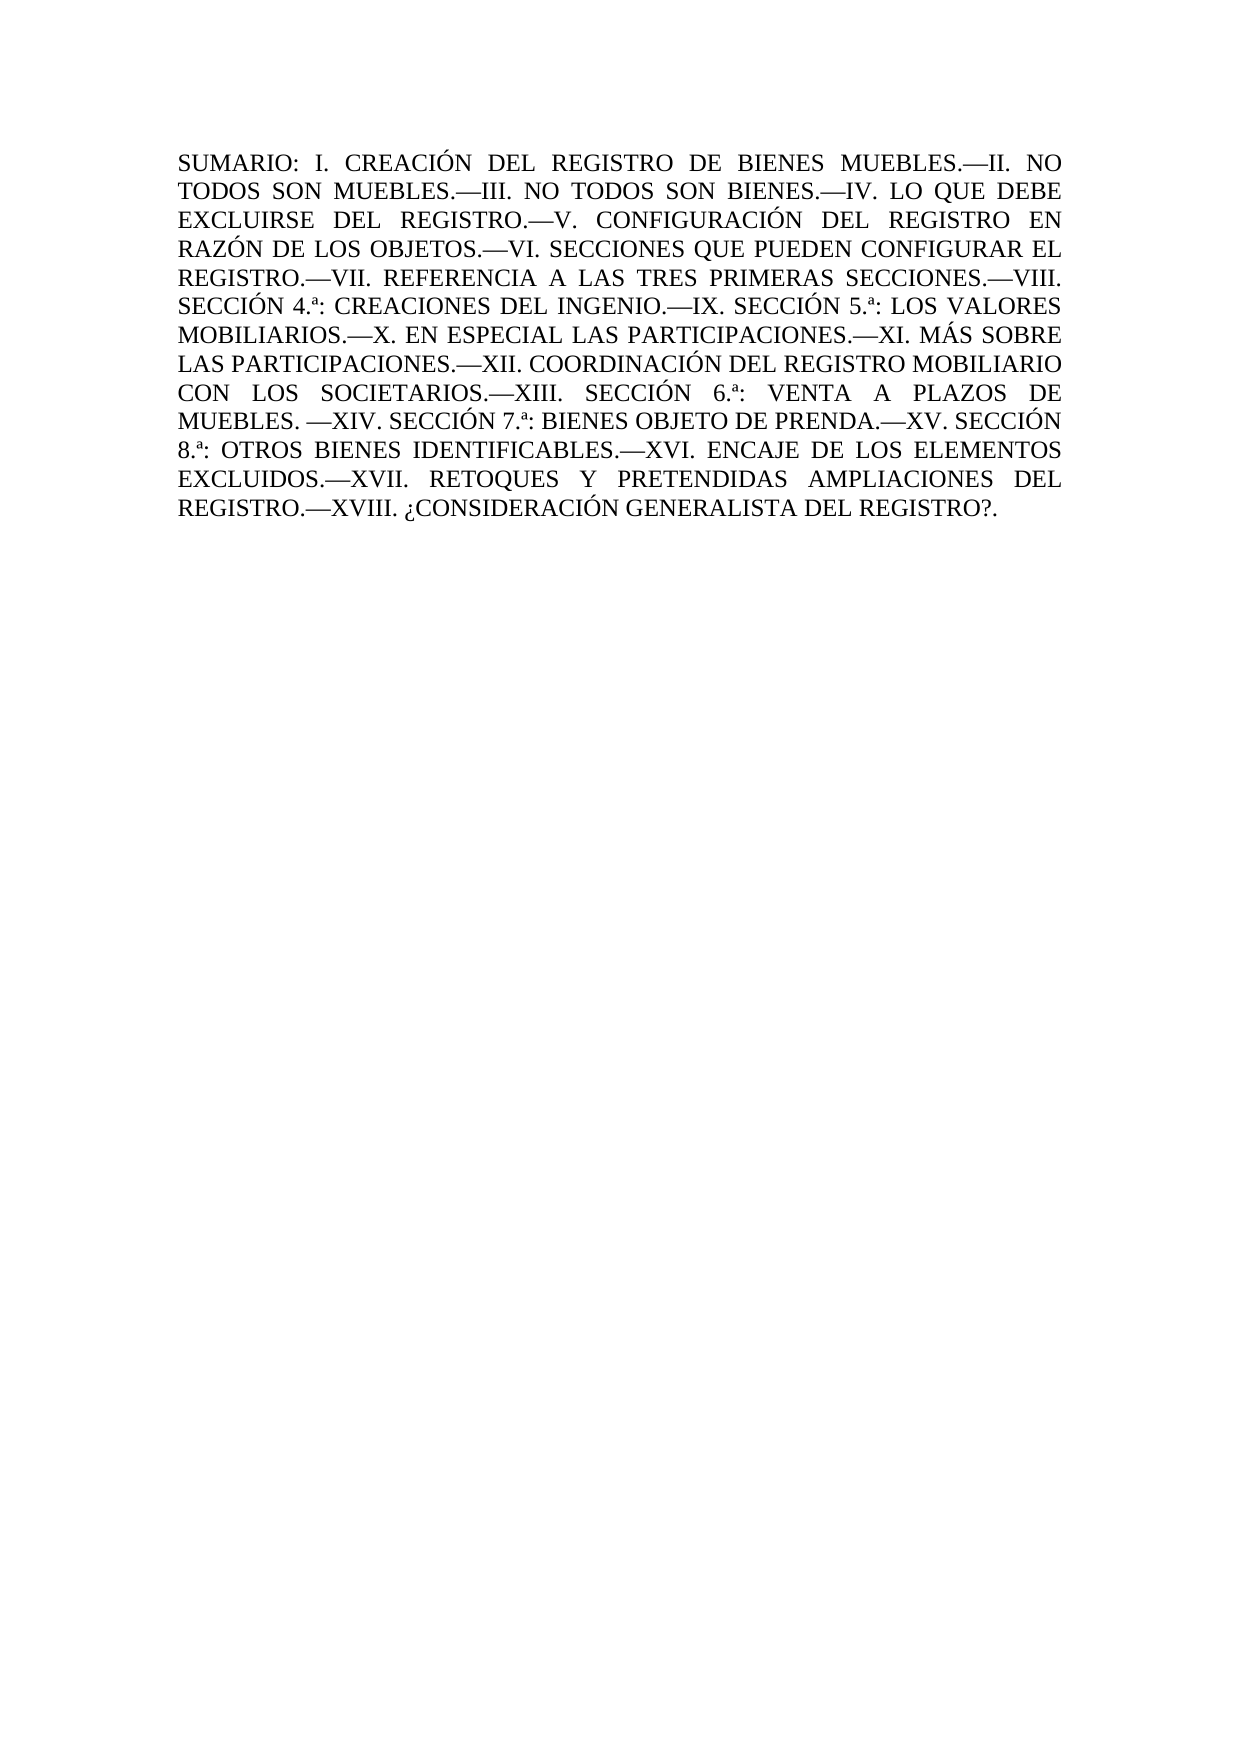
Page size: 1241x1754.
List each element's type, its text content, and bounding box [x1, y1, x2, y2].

text SUMARIO: I. CREACIÓN DEL REGISTRO DE BIENES MUEBLES.—II. NO TODOS SON MUEBLES.—III. NO TODOS SON BIENES.—IV. LO QUE DEBE EXCLUIRSE DEL REGISTRO.—V. CONFIGURACIÓN DEL REGISTRO EN RAZÓN DE LOS OBJETOS.—VI. SECCIONES QUE PUEDEN CONFIGURAR EL REGISTRO.—VII. REFERENCIA A LAS TRES PRIMERAS SECCIONES.—VIII. SECCIÓN 4.ª: CREACIONES DEL INGENIO.—IX. SECCIÓN 5.ª: LOS VALORES MOBILIARIOS.—X. EN ESPECIAL LAS PARTICIPACIONES.—XI. MÁS SOBRE LAS PARTICIPACIONES.—XII. COORDINACIÓN DEL REGISTRO MOBILIARIO CON LOS SOCIETARIOS.—XIII. SECCIÓN 6.ª: VENTA A PLAZOS DE MUEBLES. —XIV. SECCIÓN 7.ª: BIENES OBJETO DE PRENDA.—XV. SECCIÓN 8.ª: OTROS BIENES IDENTIFICABLES.—XVI. ENCAJE DE LOS ELEMENTOS EXCLUIDOS.—XVII. RETOQUES Y PRETENDIDAS AMPLIACIONES DEL REGISTRO.—XVIII. ¿CONSIDERACIÓN GENERALISTA DEL REGISTRO?. [177, 148, 1063, 521]
